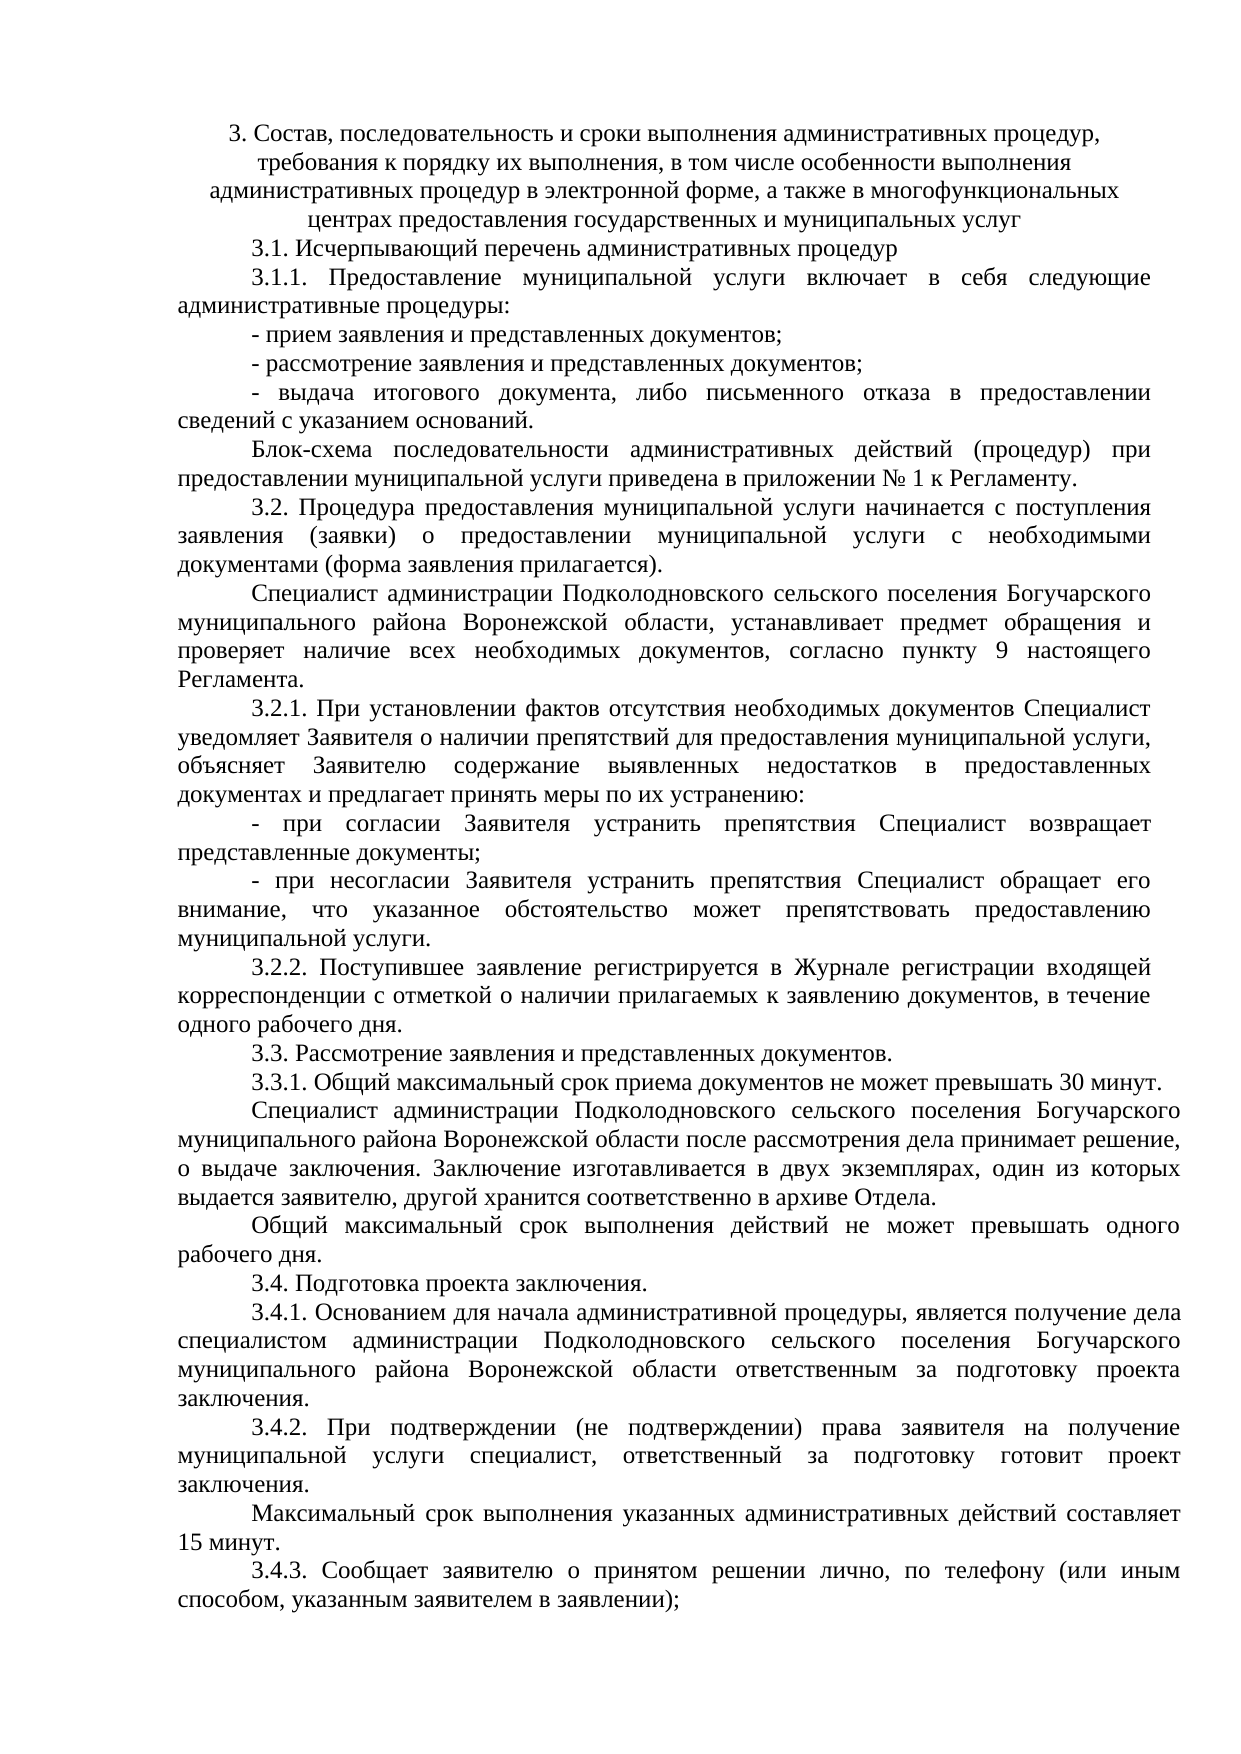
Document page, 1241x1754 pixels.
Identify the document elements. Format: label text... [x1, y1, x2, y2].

text - при несогласии Заявителя устранить препятствия Специалист обращает его внимание, что указанное обстоятельство может препятствовать предоставлению муниципальной услуги. [177, 866, 1152, 952]
text - прием заявления и представленных документов; [177, 319, 1152, 348]
text 3.4.3. Сообщает заявителю о принятом решении лично, по телефону (или иным способом, указанным заявителем в заявлении); [177, 1556, 1181, 1613]
text 3.1.1. Предоставление муниципальной услуги включает в себя следующие административные процедуры: [177, 262, 1152, 319]
text 3.2.1. При установлении фактов отсутствия необходимых документов Специалист уведомляет Заявителя о наличии препятствий для предоставления муниципальной услуги, объясняет Заявителю содержание выявленных недостатков в предоставленных документах и предлагает принять меры по их устранению: [177, 693, 1152, 808]
text 3.4.2. При подтверждении (не подтверждении) права заявителя на получение муниципальной услуги специалист, ответственный за подготовку готовит проект заключения. [177, 1412, 1181, 1498]
text Общий максимальный срок выполнения действий не может превышать одного рабочего дня. [177, 1211, 1181, 1268]
text 3.4. Подготовка проекта заключения. [177, 1268, 1181, 1297]
text 3.4.1. Основанием для начала административной процедуры, является получение дела специалистом администрации Подколодновского сельского поселения Богучарского муниципального района Воронежской области ответственным за подготовку проекта заключения. [177, 1297, 1181, 1412]
text Максимальный срок выполнения указанных административных действий составляет 15 минут. [177, 1498, 1181, 1556]
text 3.3.1. Общий максимальный срок приема документов не может превышать 30 минут. [177, 1067, 1181, 1096]
text 3.2. Процедура предоставления муниципальной услуги начинается с поступления заявления (заявки) о предоставлении муниципальной услуги с необходимыми документами (форма заявления прилагается). [177, 492, 1152, 578]
text - при согласии Заявителя устранить препятствия Специалист возвращает представленные документы; [177, 808, 1152, 866]
text - рассмотрение заявления и представленных документов; [177, 348, 1152, 377]
text Специалист администрации Подколодновского сельского поселения Богучарского муниципального района Воронежской области после рассмотрения дела принимает решение, о выдаче заключения. Заключение изготавливается в двух экземплярах, один из которых выдается заявителю, другой хранится соответственно в архиве Отдела. [177, 1096, 1181, 1211]
text Блок-схема последовательности административных действий (процедур) при предоставлении муниципальной услуги приведена в приложении № 1 к Регламенту. [177, 434, 1152, 492]
text - выдача итогового документа, либо письменного отказа в предоставлении сведений с указанием оснований. [177, 377, 1152, 434]
text 3. Состав, последовательность и сроки выполнения административных процедур, требования к порядку их выполнения, в том числе особенности выполнения административных процедур в электронной форме, а также в многофункциональных центрах предоставления государственных и муниципальных услуг [177, 118, 1152, 233]
text 3.2.2. Поступившее заявление регистрируется в Журнале регистрации входящей корреспонденции с отметкой о наличии прилагаемых к заявлению документов, в течение одного рабочего дня. [177, 952, 1152, 1038]
text 3.1. Исчерпывающий перечень административных процедур [177, 233, 1152, 262]
text Специалист администрации Подколодновского сельского поселения Богучарского муниципального района Воронежской области, устанавливает предмет обращения и проверяет наличие всех необходимых документов, согласно пункту 9 настоящего Регламента. [177, 578, 1152, 693]
text 3.3. Рассмотрение заявления и представленных документов. [177, 1038, 1152, 1067]
